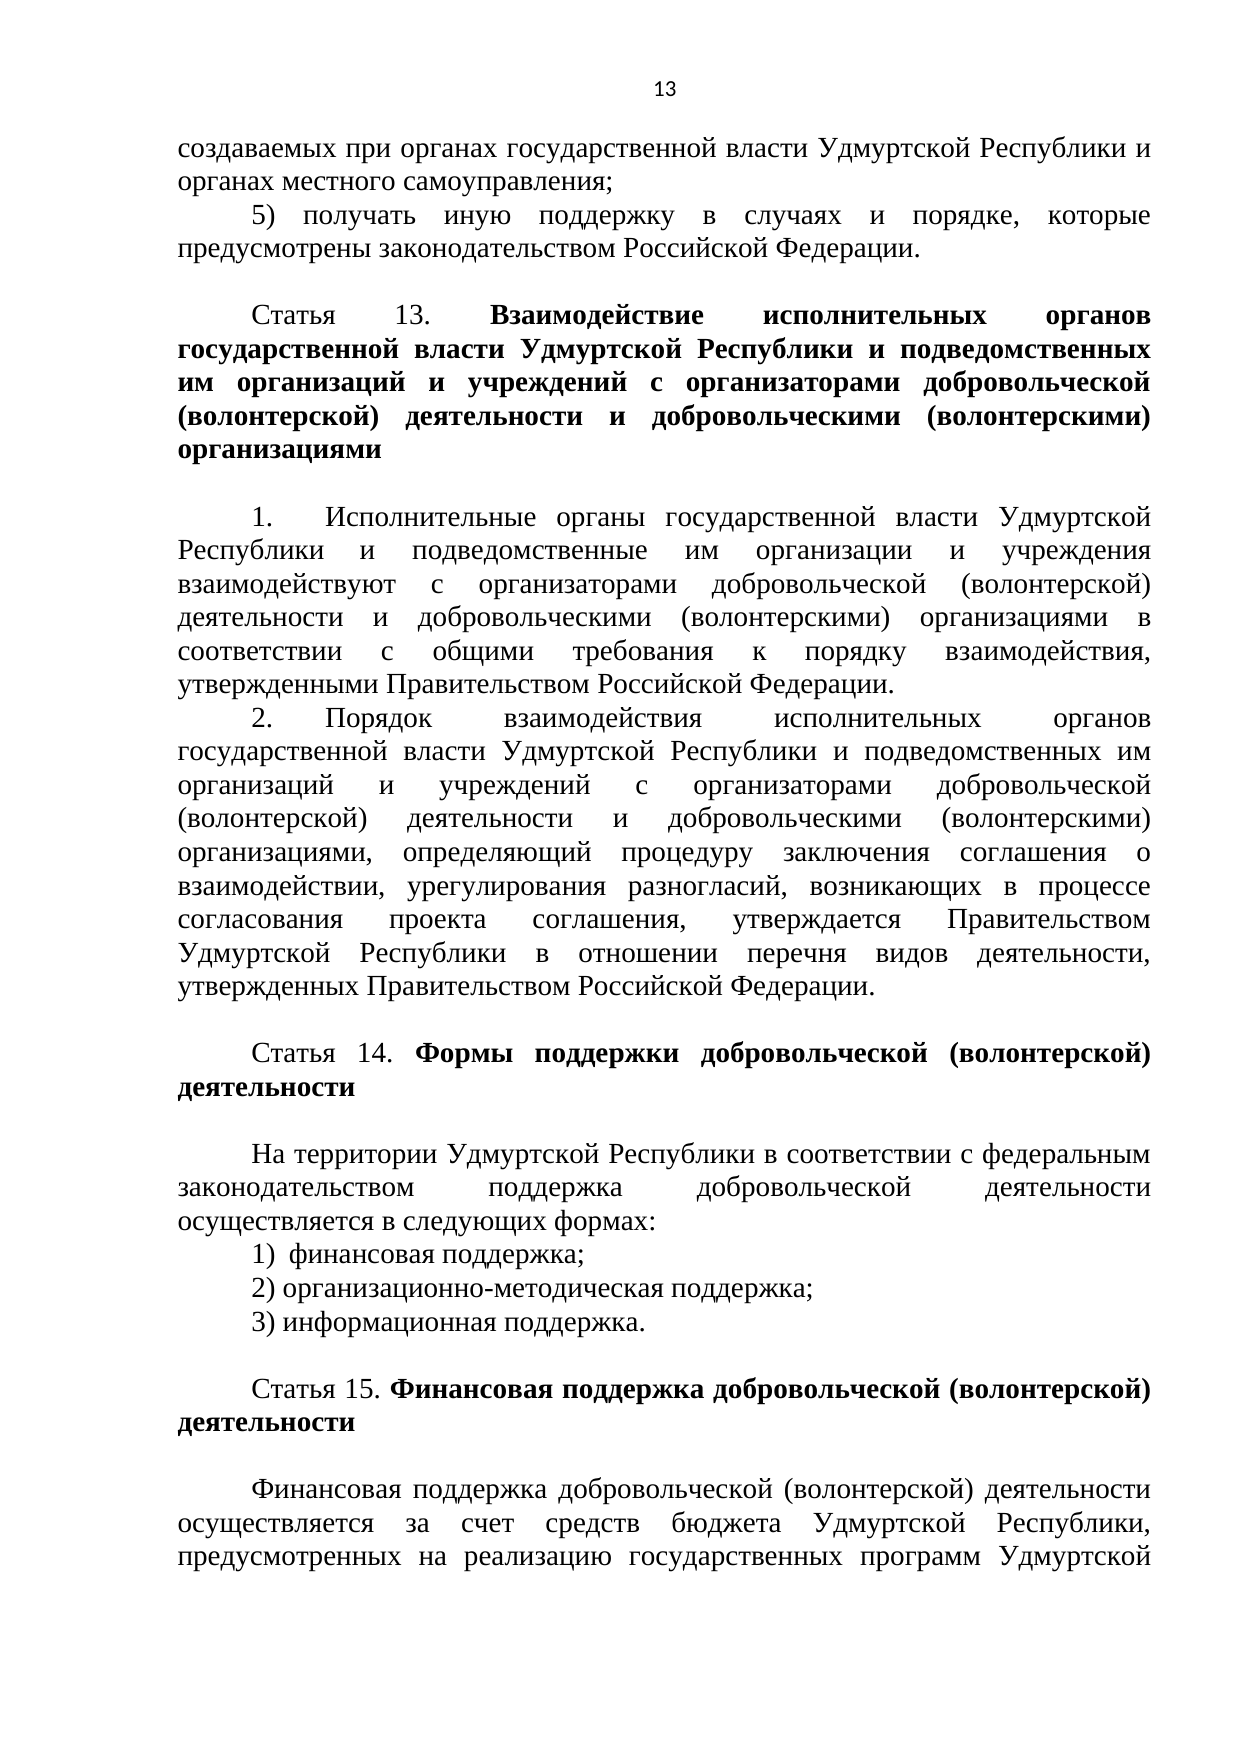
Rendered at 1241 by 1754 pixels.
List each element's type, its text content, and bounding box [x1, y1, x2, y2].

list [177, 130, 1152, 197]
list 2) организационно-методическая поддержка; [177, 1270, 1152, 1304]
list Статья 14. Формы поддержки добровольческой (волонтерской) деятельности [177, 1035, 1152, 1102]
list Статья 13. Взаимодействие исполнительных органов государственной власти Удмуртской Республики и подведомственных им организаций и учреждений с организаторами добровольческой (волонтерской) деятельности и добровольческими (волонтерскими) организациями [177, 297, 1152, 465]
list Исполнительные органы государственной власти Удмуртской Республики и подведомственные им организации и учреждения взаимодействуют с организаторами добровольческой (волонтерской) деятельности и добровольческими (волонтерскими) организациями в соответствии с общими требования к порядку взаимодействия, утвержденными Правительством Российской Федерации. [177, 499, 1152, 700]
list Статья 15. Финансовая поддержка добровольческой (волонтерской) деятельности [177, 1371, 1152, 1438]
list Порядок взаимодействия исполнительных органов государственной власти Удмуртской Республики и подведомственных им организаций и учреждений с организаторами добровольческой (волонтерской) деятельности и добровольческими (волонтерскими) организациями, определяющий процедуру заключения соглашения о взаимодействии, урегулирования разногласий, возникающих в процессе согласования проекта соглашения, утверждается Правительством Удмуртской Республики в отношении перечня видов деятельности, утвержденных Правительством Российской Федерации. [177, 700, 1152, 1002]
list финансовая поддержка; [251, 1237, 1152, 1270]
list На территории Удмуртской Республики в соответствии с федеральным законодательством поддержка добровольческой деятельности осуществляется в следующих формах: [177, 1136, 1152, 1237]
list 5) получать иную поддержку в случаях и порядке, которые предусмотрены законодательством Российской Федерации. [177, 197, 1152, 264]
list 3) информационная поддержка. [177, 1304, 1152, 1337]
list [177, 1471, 1152, 1572]
